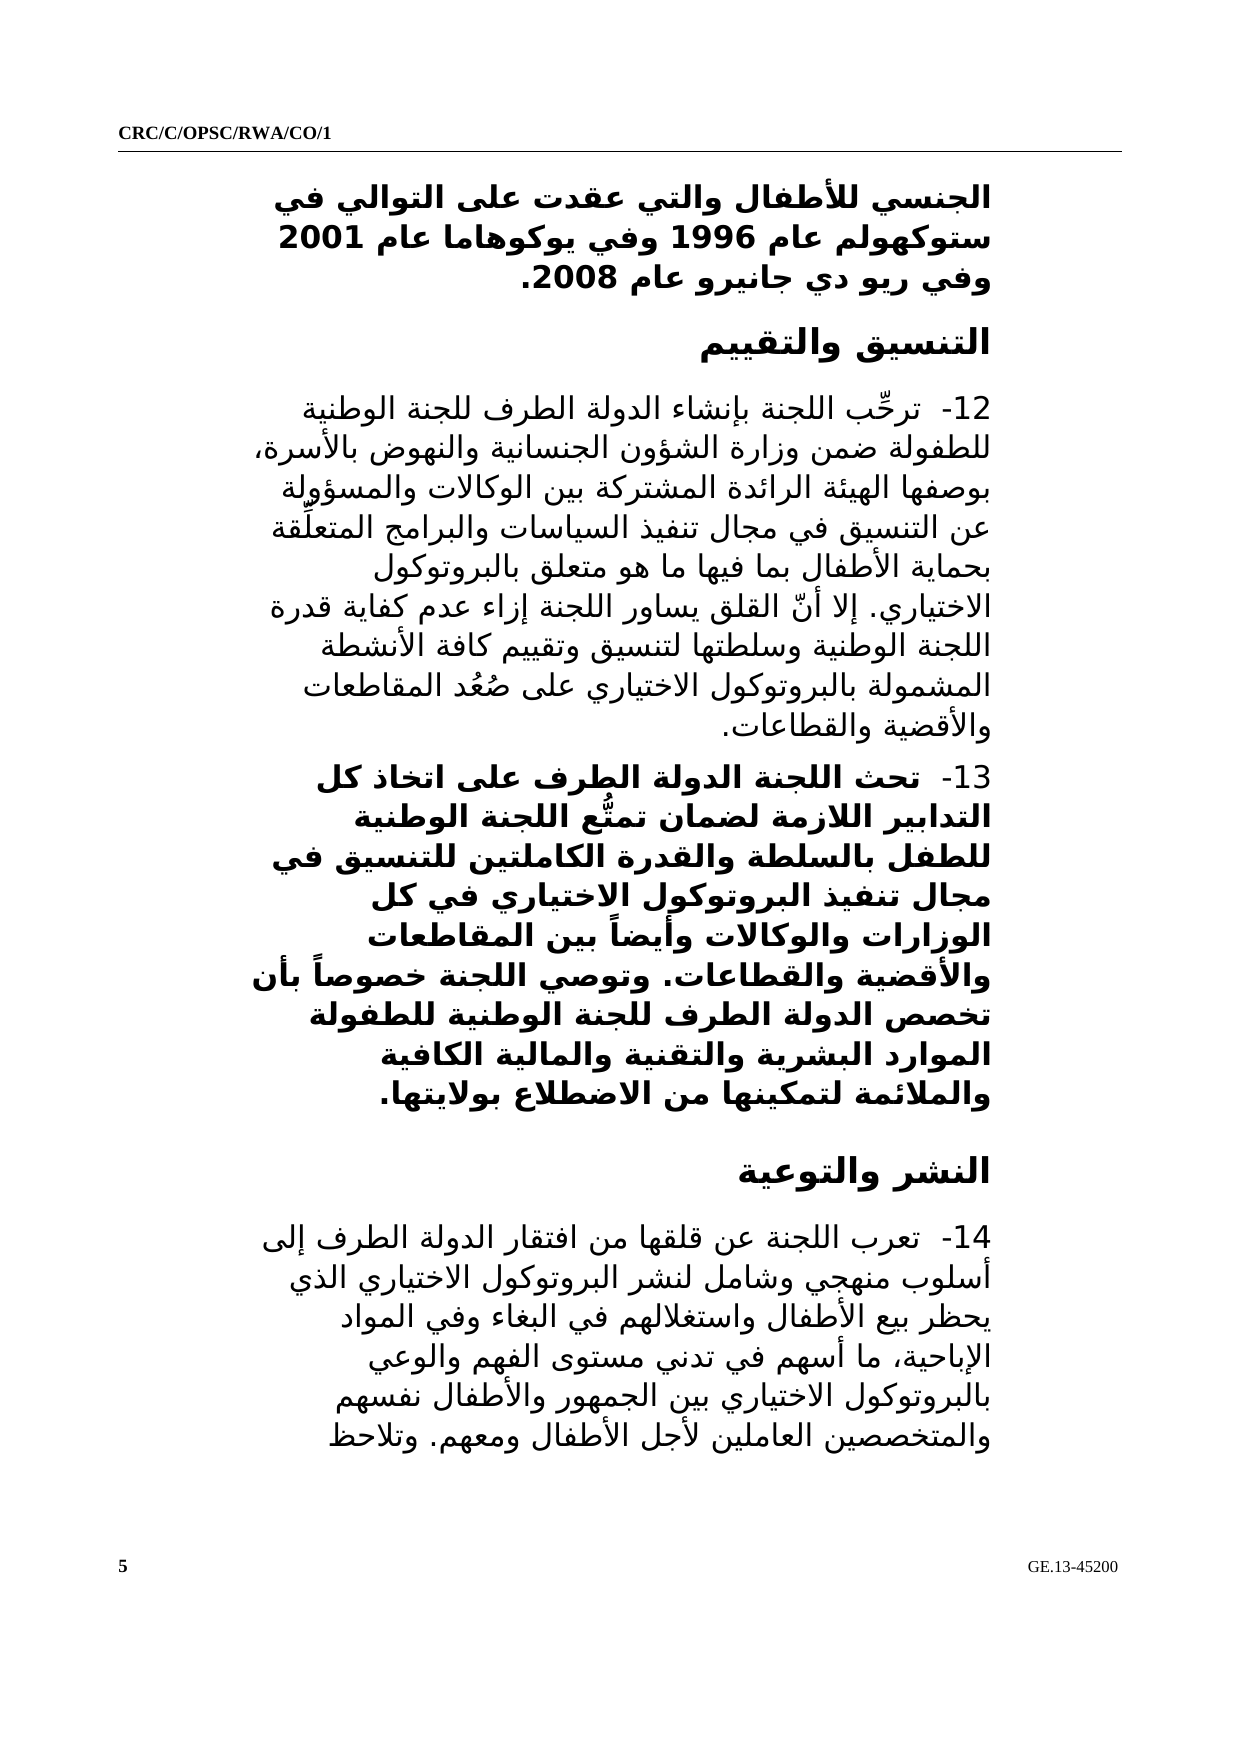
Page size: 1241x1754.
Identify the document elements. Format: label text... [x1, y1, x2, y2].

text 13- تحث اللجنة الدولة الطرف على اتخاذ كل التدابير اللازمة لضمان تمتُّع اللجنة الوطنية للطفل بالسلطة والقدرة الكاملتين للتنسيق في مجال تنفيذ البروتوكول الاختياري في كل الوزارات والوكالات وأيضاً بين المقاطعات والأقضية والقطاعات. وتوصي اللجنة خصوصاً بأن تخصص الدولة الطرف للجنة الوطنية للطفولة الموارد البشرية والتقنية والمالية الكافية والملائمة لتمكينها من الاضطلاع بولايتها. [248, 756, 992, 1113]
text التنسيق والتقييم [248, 321, 1122, 363]
text 12- ترحِّب اللجنة بإنشاء الدولة الطرف للجنة الوطنية للطفولة ضمن وزارة الشؤون الجنسانية والنهوض بالأسرة، بوصفها الهيئة الرائدة المشتركة بين الوكالات والمسؤولة عن التنسيق في مجال تنفيذ السياسات والبرامج المتعلِّقة بحماية الأطفال بما فيها ما هو متعلق بالبروتوكول الاختياري. إلا أنّ القلق يساور اللجنة إزاء عدم كفاية قدرة اللجنة الوطنية وسلطتها لتنسيق وتقييم كافة الأنشطة المشمولة بالبروتوكول الاختياري على صُعُد المقاطعات والأقضية والقطاعات. [248, 388, 992, 744]
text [248, 1217, 992, 1454]
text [248, 177, 992, 296]
text النشر والتوعية [248, 1150, 1122, 1192]
